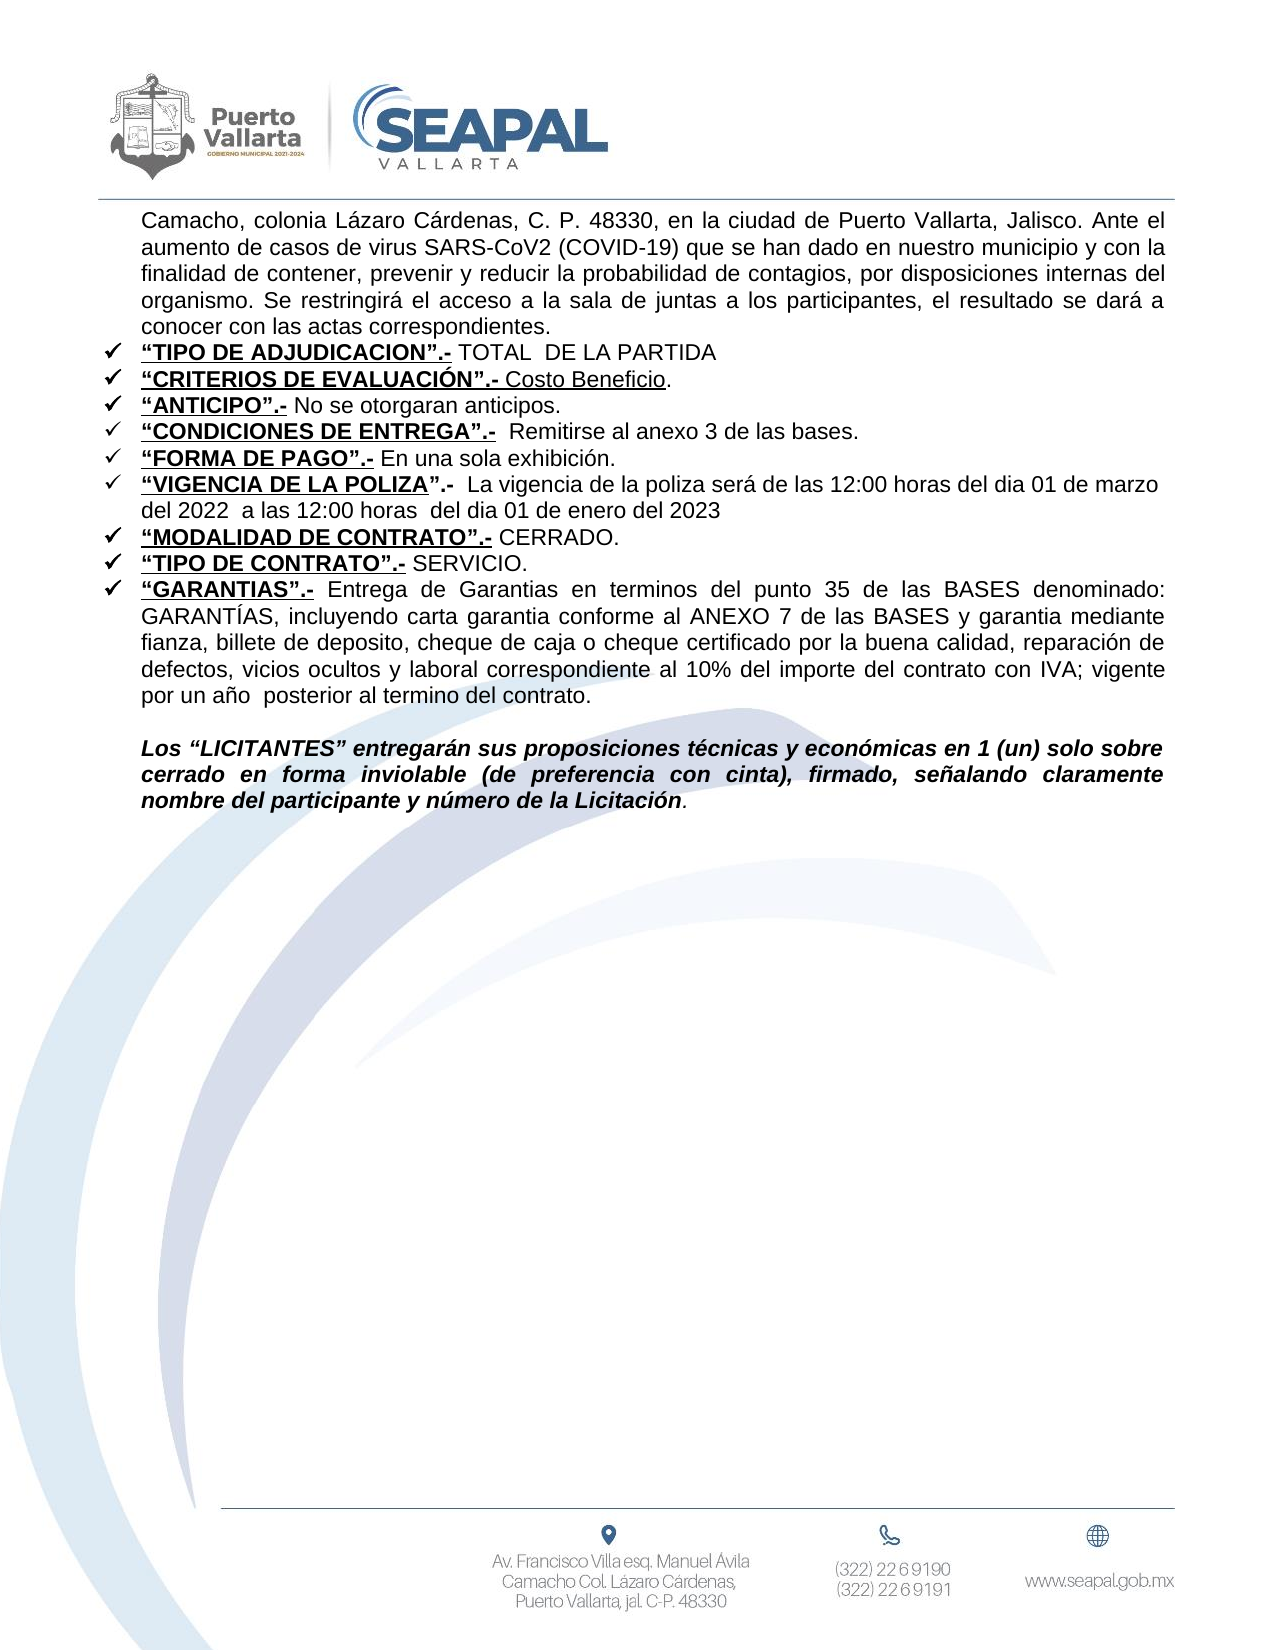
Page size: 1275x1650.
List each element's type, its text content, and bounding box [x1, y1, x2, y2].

list “MODALIDAD DE CONTRATO”.- CERRADO. [103, 524, 1166, 550]
list “CRITERIOS DE EVALUACIÓN”.- Costo Beneficio. [103, 366, 1166, 392]
picture [0, 0, 1275, 1650]
list “CONDICIONES DE ENTREGA”.- Remitirse al anexo 3 de las bases. [103, 418, 1166, 445]
list “TIPO DE ADJUDICACION”.- TOTAL DE LA PARTIDA [103, 339, 1166, 366]
list “VIGENCIA DE LA POLIZA”.- La vigencia de la poliza será de las 12:00 horas del dia 01 de marzo del 2022 a las 12:00 horas del dia 01 de enero del 2023 [103, 471, 1166, 524]
list “FORMA DE PAGO”.- En una sola exhibición. [103, 445, 1166, 471]
list Los “LICITANTES” entregarán sus proposiciones técnicas y económicas en 1 (un) solo sobre cerrado en forma inviolable (de preferencia con cinta), firmado, señalando claramente nombre del participante y número de la Licitación. [141, 734, 1166, 814]
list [103, 207, 1166, 339]
list “ANTICIPO”.- No se otorgaran anticipos. [103, 392, 1166, 418]
list “GARANTIAS”.- Entrega de Garantias en terminos del punto 35 de las BASES denominado: GARANTÍAS, incluyendo carta garantia conforme al ANEXO 7 de las BASES y garantia mediante fianza, billete de deposito, cheque de caja o cheque certificado por la buena calidad, reparación de defectos, vicios ocultos y laboral correspondiente al 10% del importe del contrato con IVA; vigente por un año posterior al termino del contrato. [103, 576, 1166, 708]
list “TIPO DE CONTRATO”.- SERVICIO. [103, 550, 1166, 576]
